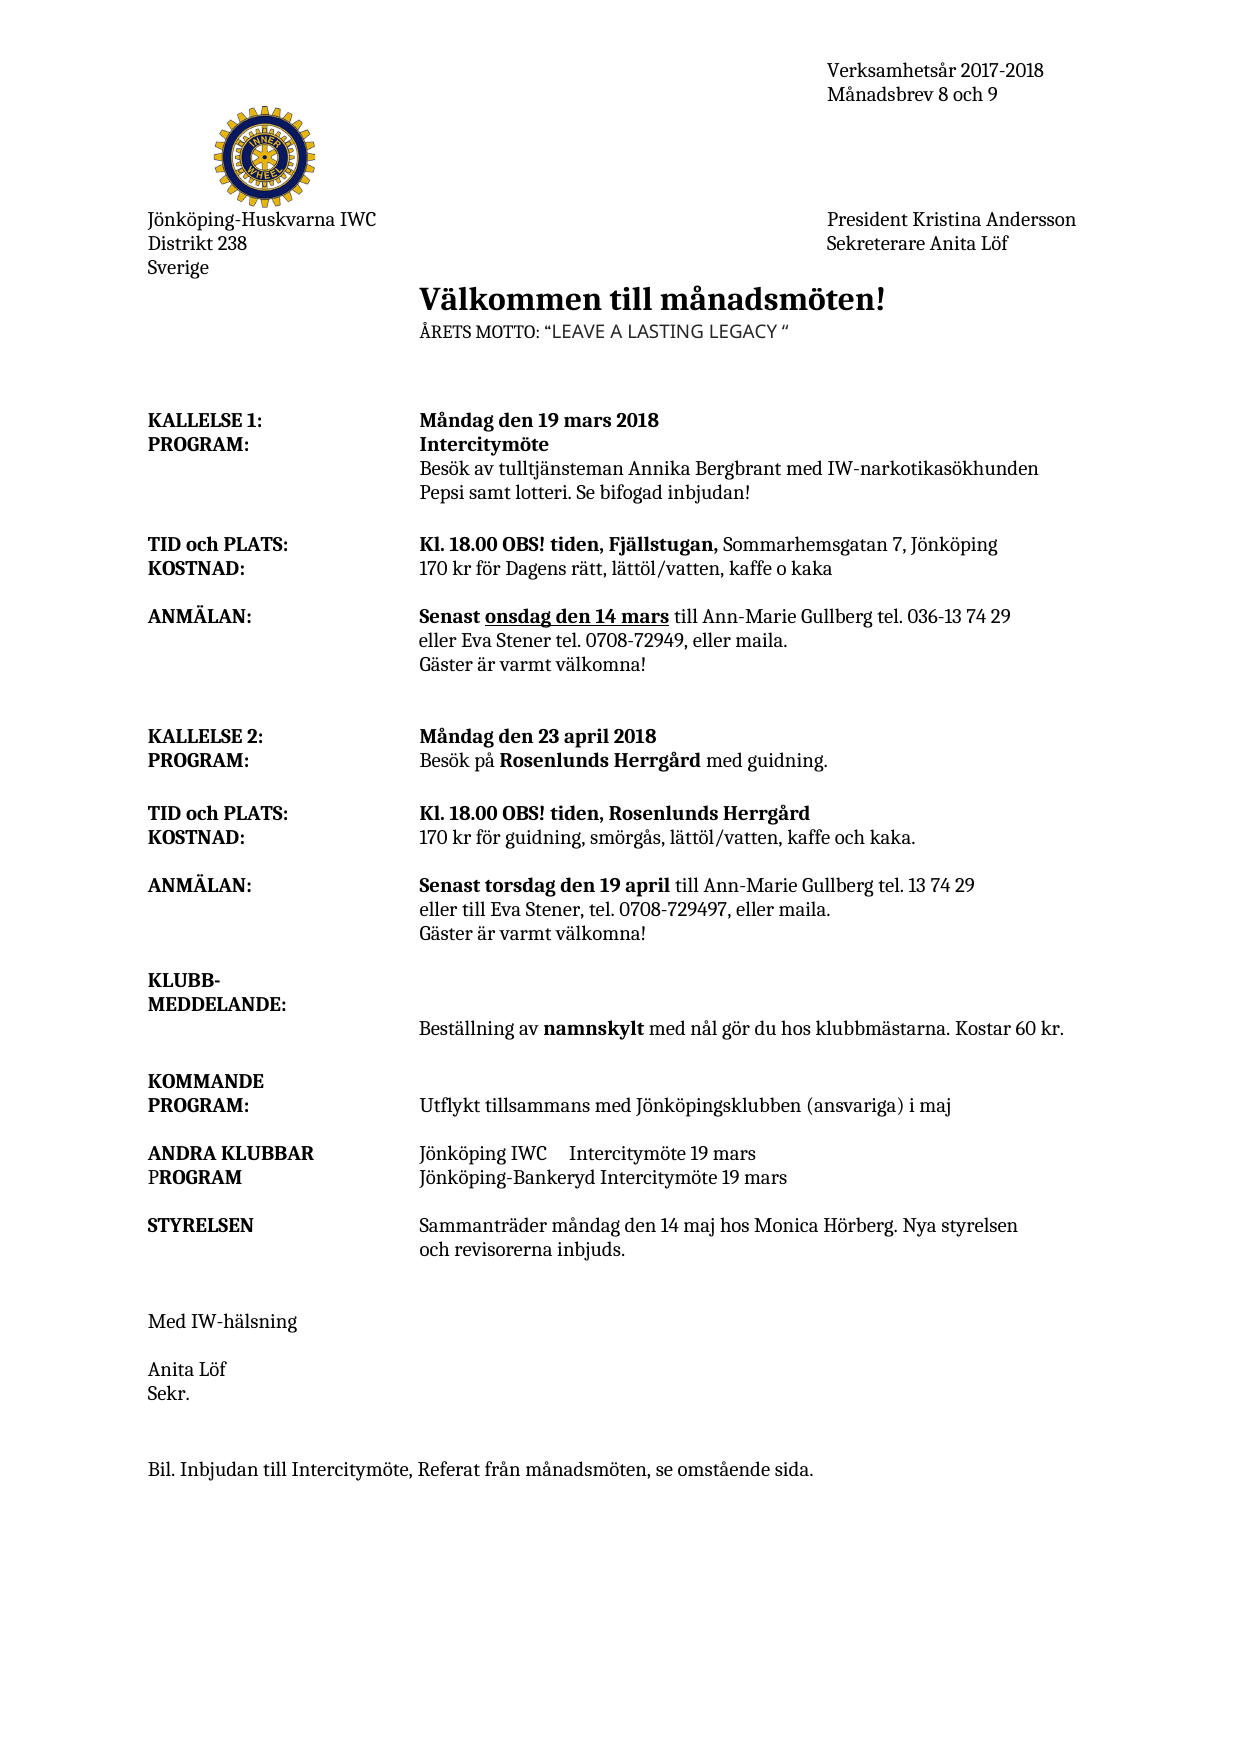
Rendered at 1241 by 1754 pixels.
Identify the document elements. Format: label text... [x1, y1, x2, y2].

text Jönköping-Huskvarna IWC President Kristina Andersson [148, 208, 1093, 232]
text STYRELSEN Sammanträder måndag den 14 maj hos Monica Hörberg. Nya styrelsen [148, 1213, 1093, 1237]
text KALLELSE 1: Måndag den 19 mars 2018 [148, 408, 1093, 432]
text Välkommen till månadsmöten! [419, 280, 1093, 318]
text Besök av tulltjänsteman Annika Bergbrant med IW-narkotikasökhunden [148, 456, 1093, 480]
text TID och PLATS: Kl. 18.00 OBS! tiden, Fjällstugan, Sommarhemsgatan 7, Jönköping [148, 533, 1093, 557]
text PROGRAM: Intercitymöte [148, 432, 1093, 456]
text Gäster är varmt välkomna! [148, 921, 1093, 945]
text PROGRAM: Besök på Rosenlunds Herrgård med guidning. [148, 749, 1093, 773]
text Verksamhetsår 2017-2018 Månadsbrev 8 och 9 [827, 29, 1093, 106]
text Med IW-hälsning [148, 1309, 1093, 1333]
text Anita Löf [148, 1357, 1093, 1381]
text eller Eva Stener tel. 0708-72949, eller maila. [148, 629, 1093, 653]
text KOMMANDE [148, 1070, 1093, 1094]
text PROGRAM Jönköping-Bankeryd Intercitymöte 19 mars [148, 1166, 1093, 1189]
text ANDRA KLUBBAR Jönköping IWC Intercitymöte 19 mars [148, 1142, 1093, 1166]
text ANMÄLAN: Senast onsdag den 14 mars till Ann-Marie Gullberg tel. 036-13 74 29 [148, 605, 1093, 629]
text Sverige [148, 256, 1093, 280]
text Gäster är varmt välkomna! [419, 653, 1093, 677]
text Bil. Inbjudan till Intercitymöte, Referat från månadsmöten, se omstående sida. [148, 1458, 1093, 1482]
text Distrikt 238 Sekreterare Anita Löf [148, 232, 1093, 256]
text eller till Eva Stener, tel. 0708-729497, eller maila. [148, 897, 1093, 921]
text KOSTNAD: 170 kr för Dagens rätt, lättöl/vatten, kaffe o kaka [148, 557, 1093, 581]
text TID och PLATS: Kl. 18.00 OBS! tiden, Rosenlunds Herrgård [148, 801, 1093, 825]
text Sekr. [148, 1381, 1093, 1405]
text MEDDELANDE: [148, 993, 1093, 1017]
text Pepsi samt lotteri. Se bifogad inbjudan! [148, 480, 1093, 504]
text Beställning av namnskylt med nål gör du hos klubbmästarna. Kostar 60 kr. [418, 1017, 1093, 1041]
text och revisorerna inbjuds. [148, 1237, 1093, 1261]
text KLUBB- [148, 969, 1093, 993]
text PROGRAM: Utflykt tillsammans med Jönköpingsklubben (ansvariga) i maj [148, 1094, 1093, 1118]
text KALLELSE 2: Måndag den 23 april 2018 [148, 725, 1093, 749]
text KOSTNAD: 170 kr för guidning, smörgås, lättöl/vatten, kaffe och kaka. [148, 825, 1093, 849]
picture [213, 106, 316, 208]
text ÅRETS MOTTO: “LEAVE A LASTING LEGACY “ [283, 318, 1093, 344]
text ANMÄLAN: Senast torsdag den 19 april till Ann-Marie Gullberg tel. 13 74 29 [148, 873, 1093, 897]
